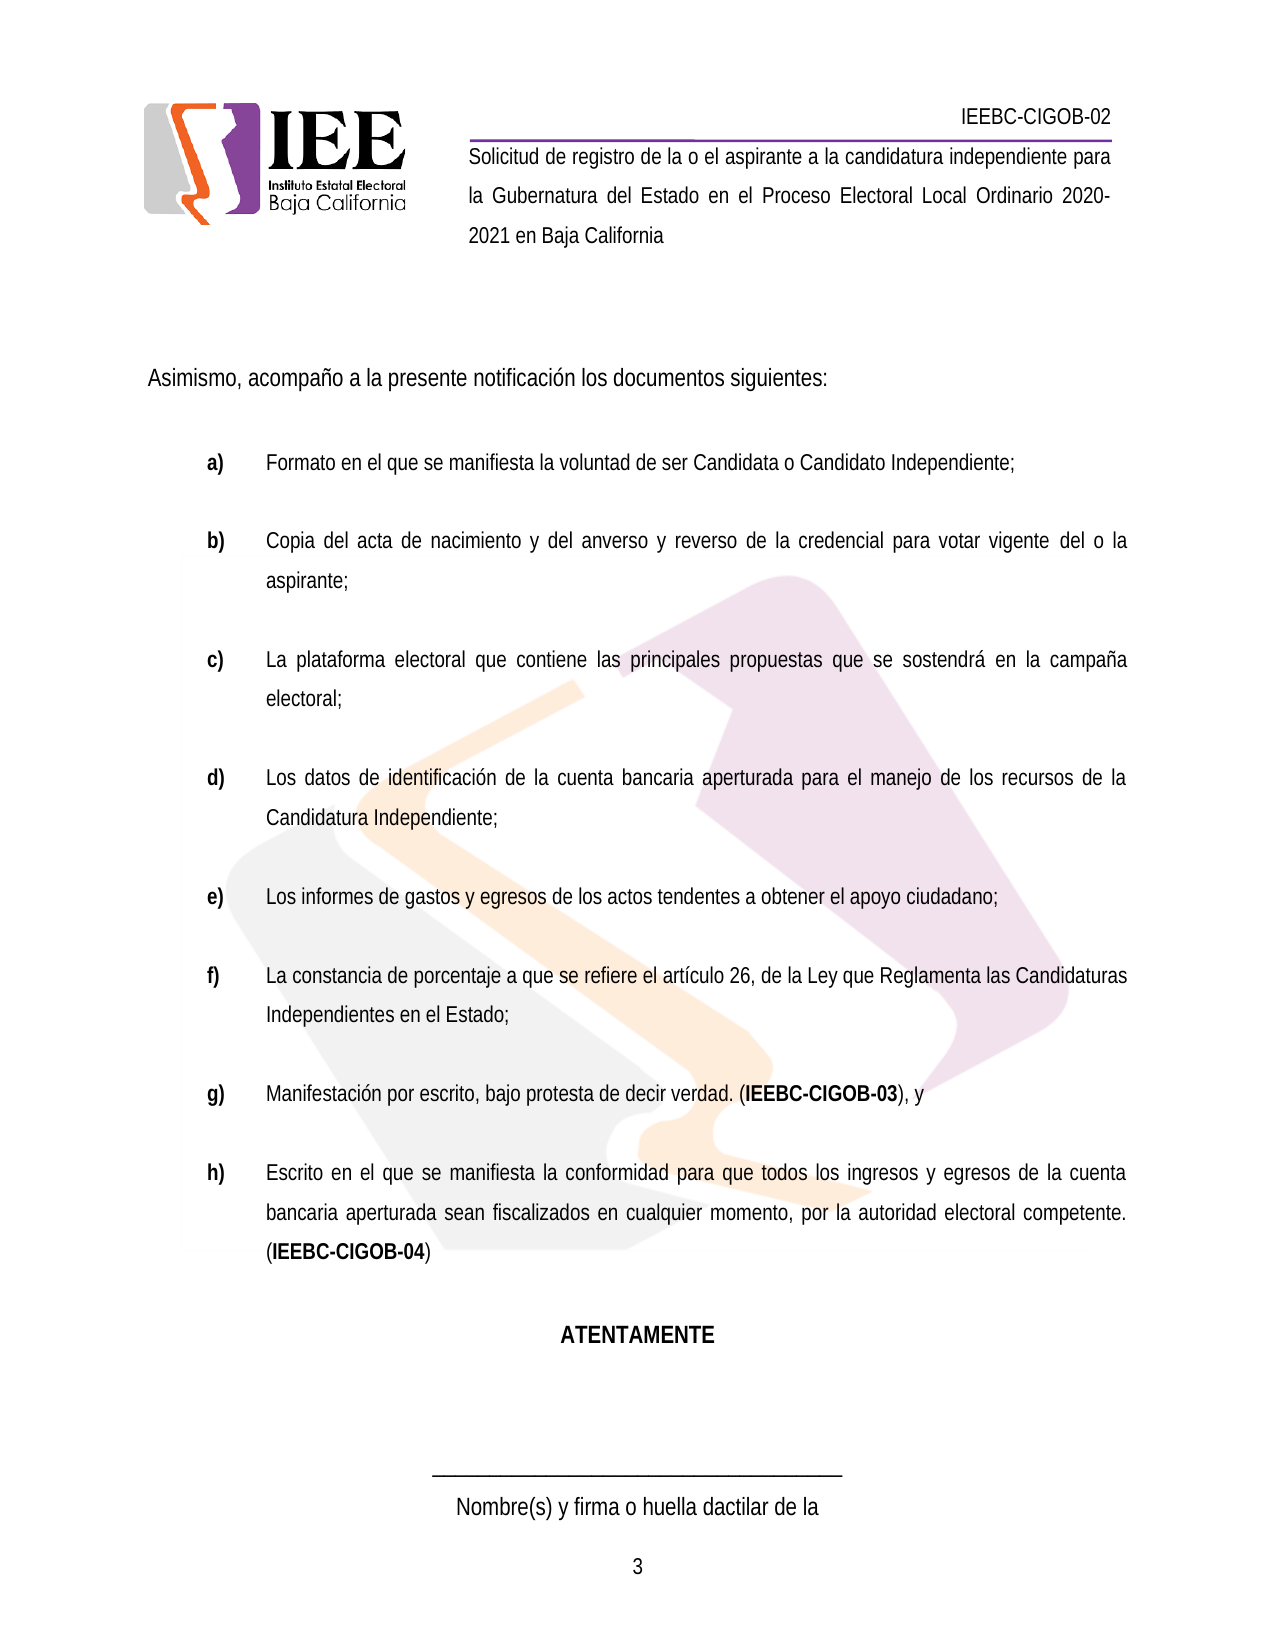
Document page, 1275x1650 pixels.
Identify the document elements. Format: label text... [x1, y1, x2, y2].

list La plataforma electoral que contiene las principales propuestas que se sostendrá en la campaña electoral; [207, 646, 1127, 712]
list Escrito en el que se manifiesta la conformidad para que todos los ingresos y egresos de la cuenta bancaria aperturada sean fiscalizados en cualquier momento, por la autoridad electoral competente. (IEEBC-CIGOB-04) [207, 1159, 1127, 1264]
list Los informes de gastos y egresos de los actos tendentes a obtener el apoyo ciudadano; [207, 883, 1127, 909]
list Manifestación por escrito, bajo protesta de decir verdad. (IEEBC-CIGOB-03), y [207, 1080, 1127, 1106]
list Formato en el que se manifiesta la voluntad de ser Candidata o Candidato Independiente; [207, 448, 1127, 475]
picture [144, 103, 406, 225]
list Copia del acta de nacimiento y del anverso y reverso de la credencial para votar vigente del o la aspirante; [207, 527, 1127, 593]
list La constancia de porcentaje a que se refiere el artículo 26, de la Ley que Reglamenta las Candidaturas Independientes en el Estado; [207, 962, 1127, 1027]
picture [177, 551, 1098, 1257]
text Nombre(s) y firma o huella dactilar de la [148, 1492, 1127, 1521]
text Asimismo, acompaño a la presente notificación los documentos siguientes: [148, 363, 1127, 391]
text ____________________________________ [148, 1449, 1127, 1478]
list Los datos de identificación de la cuenta bancaria aperturada para el manejo de los recursos de la Candidatura Independiente; [207, 764, 1127, 830]
text ATENTAMENTE [148, 1320, 1127, 1349]
